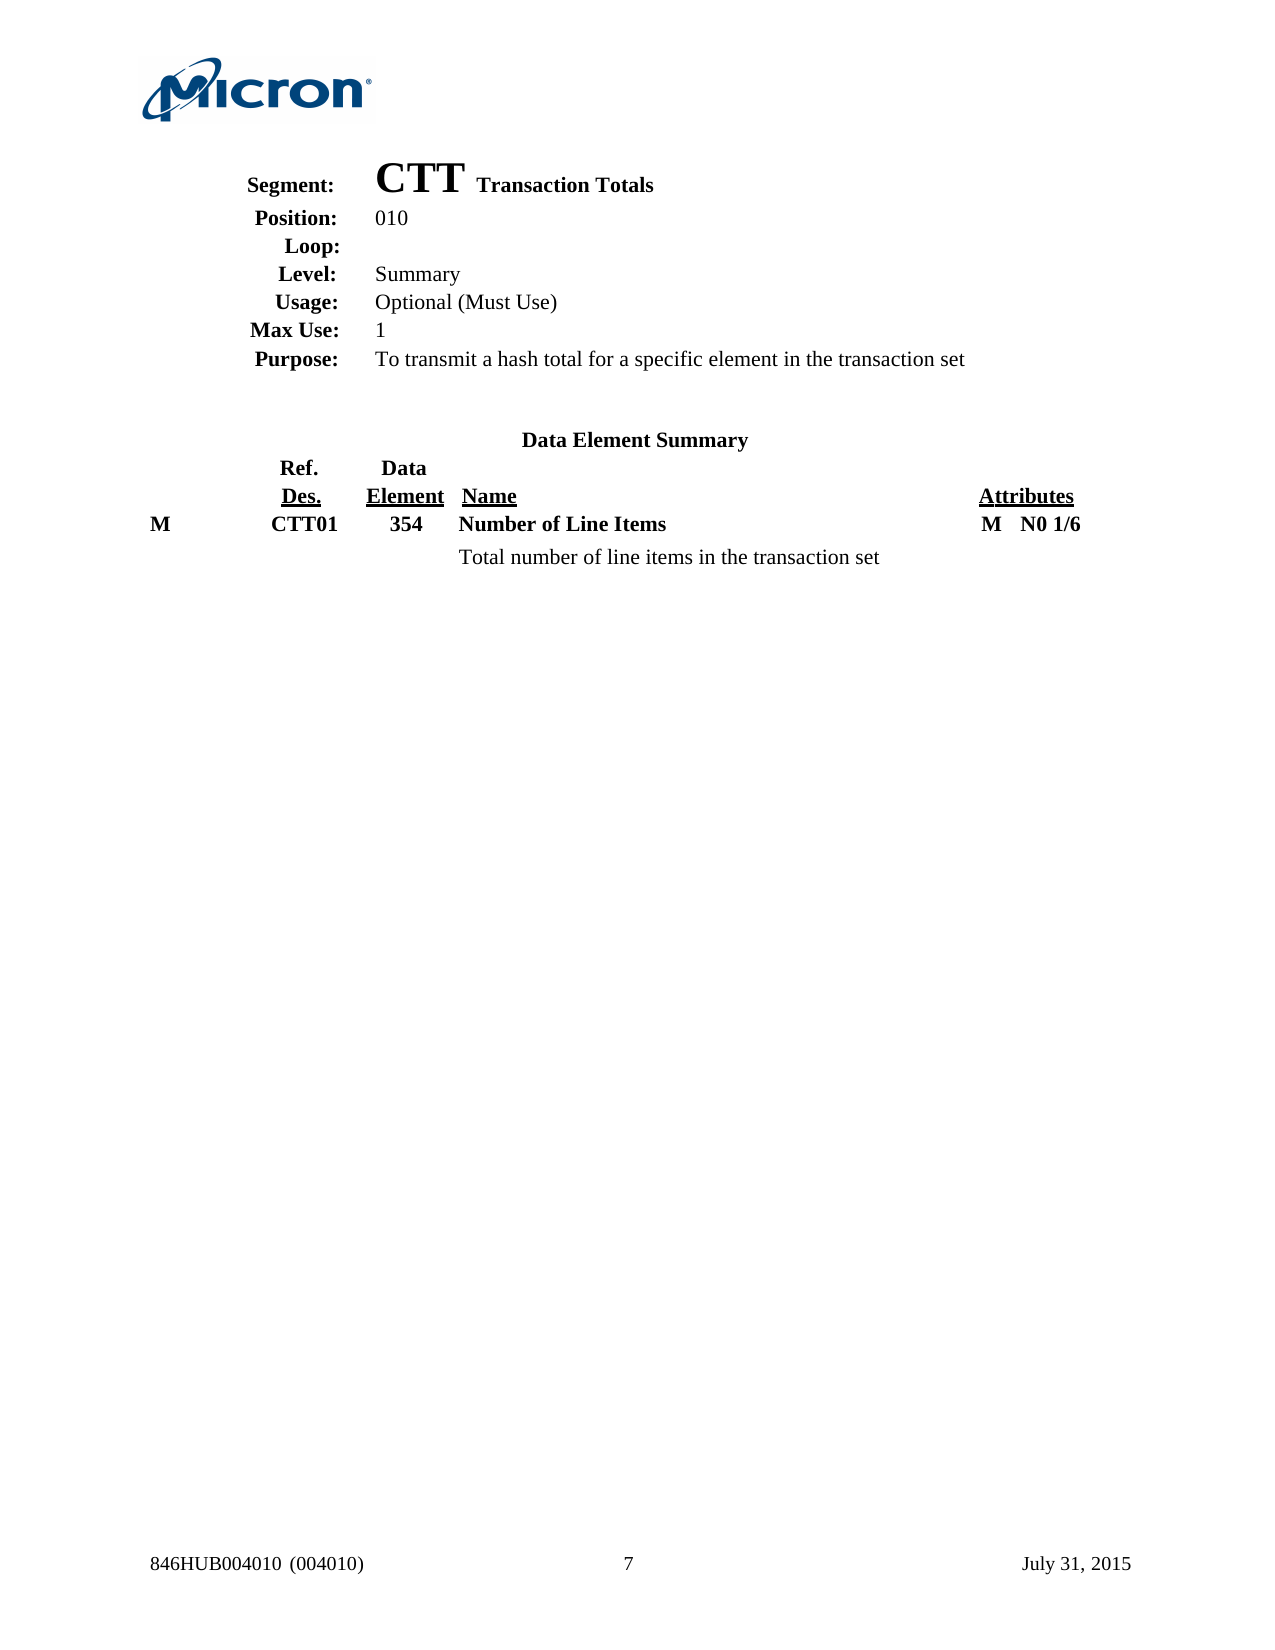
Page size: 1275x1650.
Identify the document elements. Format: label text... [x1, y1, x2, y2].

text Position: 010 [254, 204, 1146, 230]
text Usage: Optional (Must Use) [275, 289, 1146, 314]
text Data Element Summary [522, 427, 1146, 452]
text Purpose: To transmit a hash total for a specific element in the transaction set [254, 345, 1146, 370]
text M CTT01 354 Number of Line Items M N0 1/6 [150, 511, 1146, 536]
picture [137, 56, 377, 124]
text Des. Element Name Attributes [276, 483, 1079, 508]
text Level: Summary [278, 261, 1146, 286]
text Loop: [284, 233, 1146, 258]
text Segment: CTT Transaction Totals [247, 151, 1146, 201]
text Ref. Data [279, 454, 435, 479]
text Max Use: 1 [250, 317, 1146, 342]
text Total number of line items in the transaction set [456, 544, 882, 569]
